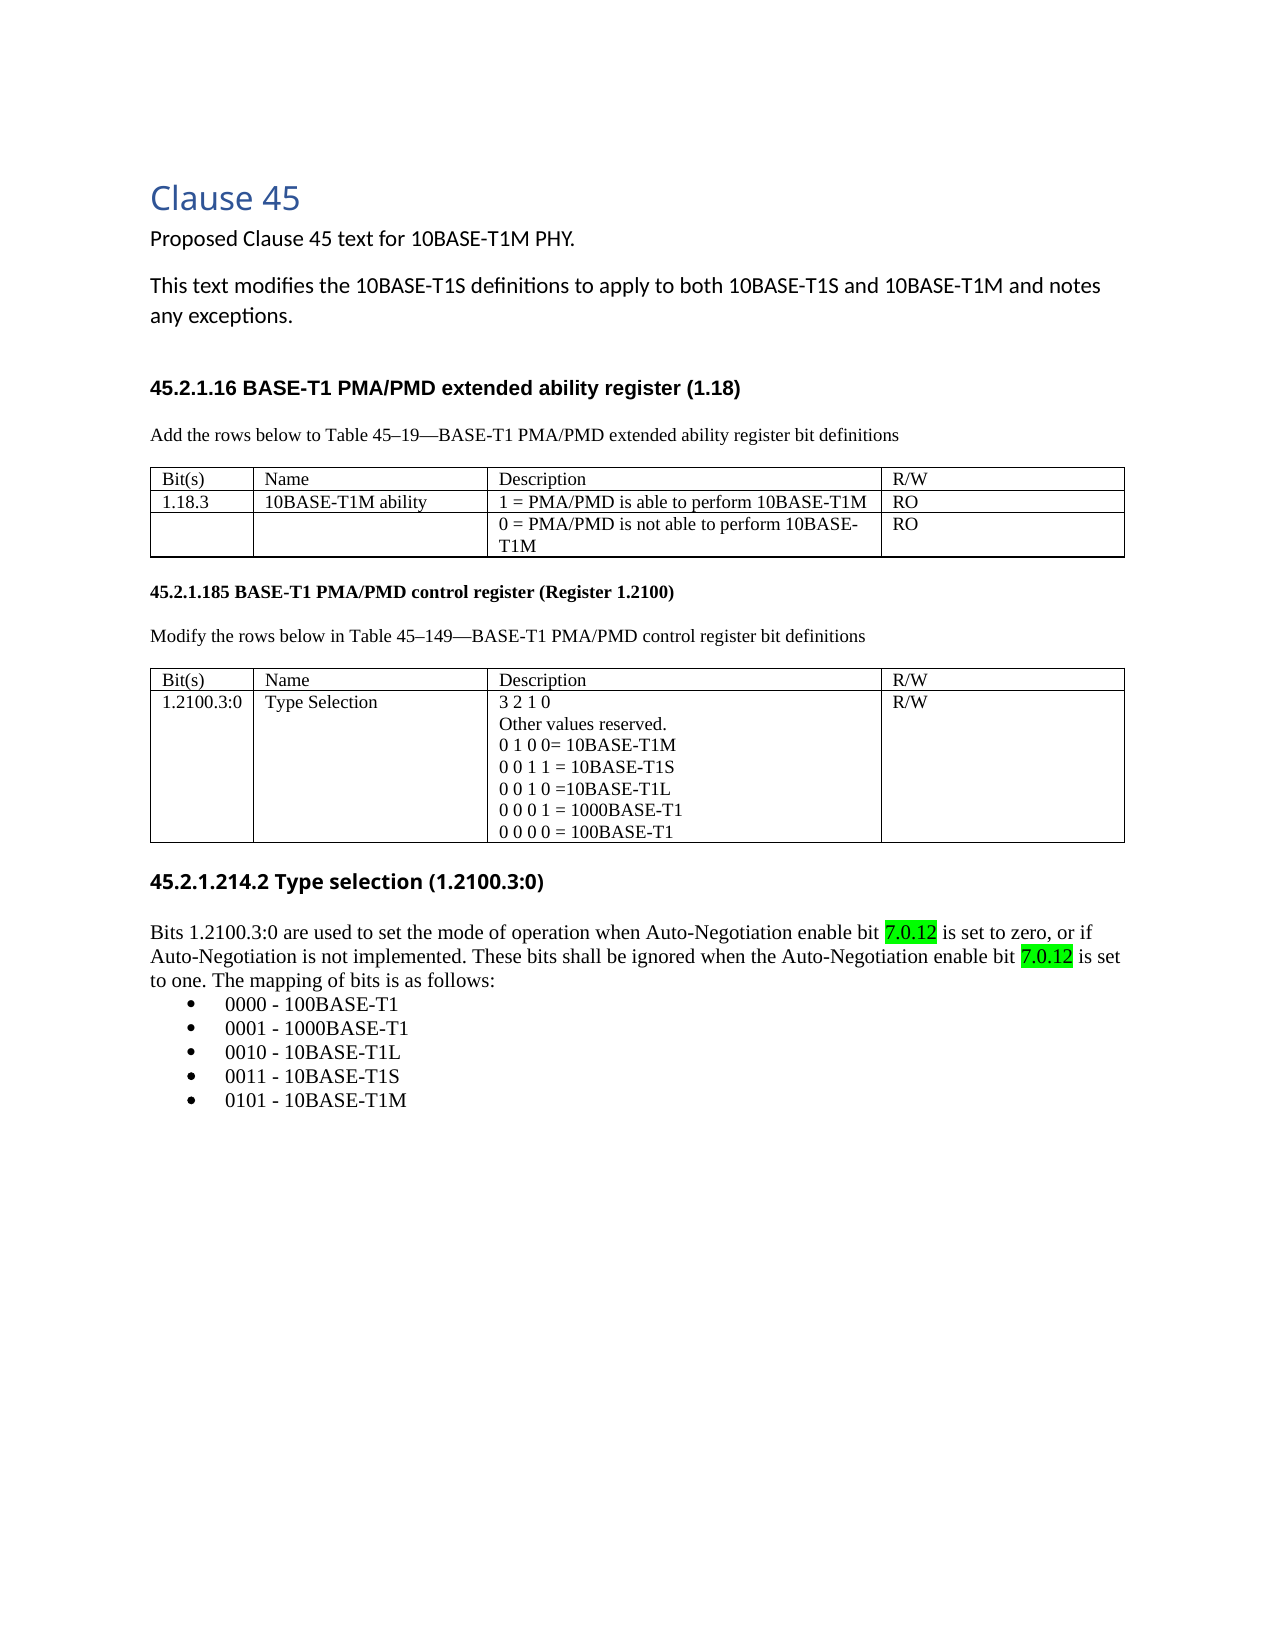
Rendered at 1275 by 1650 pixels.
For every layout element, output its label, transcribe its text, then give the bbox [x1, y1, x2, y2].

text 45.2.1.16 BASE-T1 PMA/PMD extended ability register (1.18) [150, 376, 1125, 400]
text Proposed Clause 45 text for 10BASE-T1M PHY. [150, 224, 1125, 252]
text Add the rows below to Table 45–19—BASE-T1 PMA/PMD extended ability register bit definitions [150, 424, 1125, 445]
subtitle Clause 45 [150, 175, 1125, 220]
table_header R/W [882, 669, 1124, 690]
table_cell 10BASE-T1M ability [254, 491, 487, 512]
table_header R/W [882, 468, 1124, 489]
table_header Name [254, 468, 487, 489]
table_header Bit(s) [151, 468, 253, 489]
text This text modifies the 10BASE-T1S definitions to apply to both 10BASE-T1S and 10BASE-T1M and notes any exceptions. [150, 271, 1125, 329]
table_cell 1.18.3 [151, 491, 253, 512]
table_cell 1 = PMA/PMD is able to perform 10BASE-T1M [488, 491, 881, 512]
list 0010 - 10BASE-T1L [187, 1040, 1125, 1064]
table_cell RO [882, 513, 1124, 556]
list 0101 - 10BASE-T1M [187, 1088, 1125, 1112]
table_header Description [488, 669, 881, 690]
table_header Name [254, 669, 487, 690]
list 0001 - 1000BASE-T1 [187, 1016, 1125, 1040]
table_cell 1.2100.3:0 [151, 691, 253, 842]
text Bits 1.2100.3:0 are used to set the mode of operation when Auto-Negotiation enable bit 7.0.12 is set to zero, or if Auto-Negotiation is not implemented. These bits shall be ignored when the Auto-Negotiation enable bit 7.0.12 is set to one. The mapping of bits is as follows: [150, 920, 1125, 992]
text 45.2.1.185 BASE-T1 PMA/PMD control register (Register 1.2100) [150, 581, 1125, 603]
table_cell [151, 513, 253, 556]
table_cell RO [882, 491, 1124, 512]
table_cell [254, 513, 487, 556]
list 0000 - 100BASE-T1 [187, 992, 1125, 1016]
table_header Bit(s) [151, 669, 253, 690]
table_cell 0 = PMA/PMD is not able to perform 10BASE-T1M [488, 513, 881, 556]
table_cell Type Selection [254, 691, 487, 842]
table_cell R/W [882, 691, 1124, 842]
list 0011 - 10BASE-T1S [187, 1064, 1125, 1088]
table_cell 3 2 1 0 Other values reserved. 0 1 0 0= 10BASE-T1M 0 0 1 1 = 10BASE-T1S 0 0 1 0 =10BASE-T1L 0 0 0 1 = 1000BASE-T1 0 0 0 0 = 100BASE-T1 [488, 691, 881, 842]
text Modify the rows below in Table 45–149—BASE-T1 PMA/PMD control register bit definitions [150, 624, 1125, 646]
table_header Description [488, 468, 881, 489]
text 45.2.1.214.2 Type selection (1.2100.3:0) [150, 867, 1125, 896]
